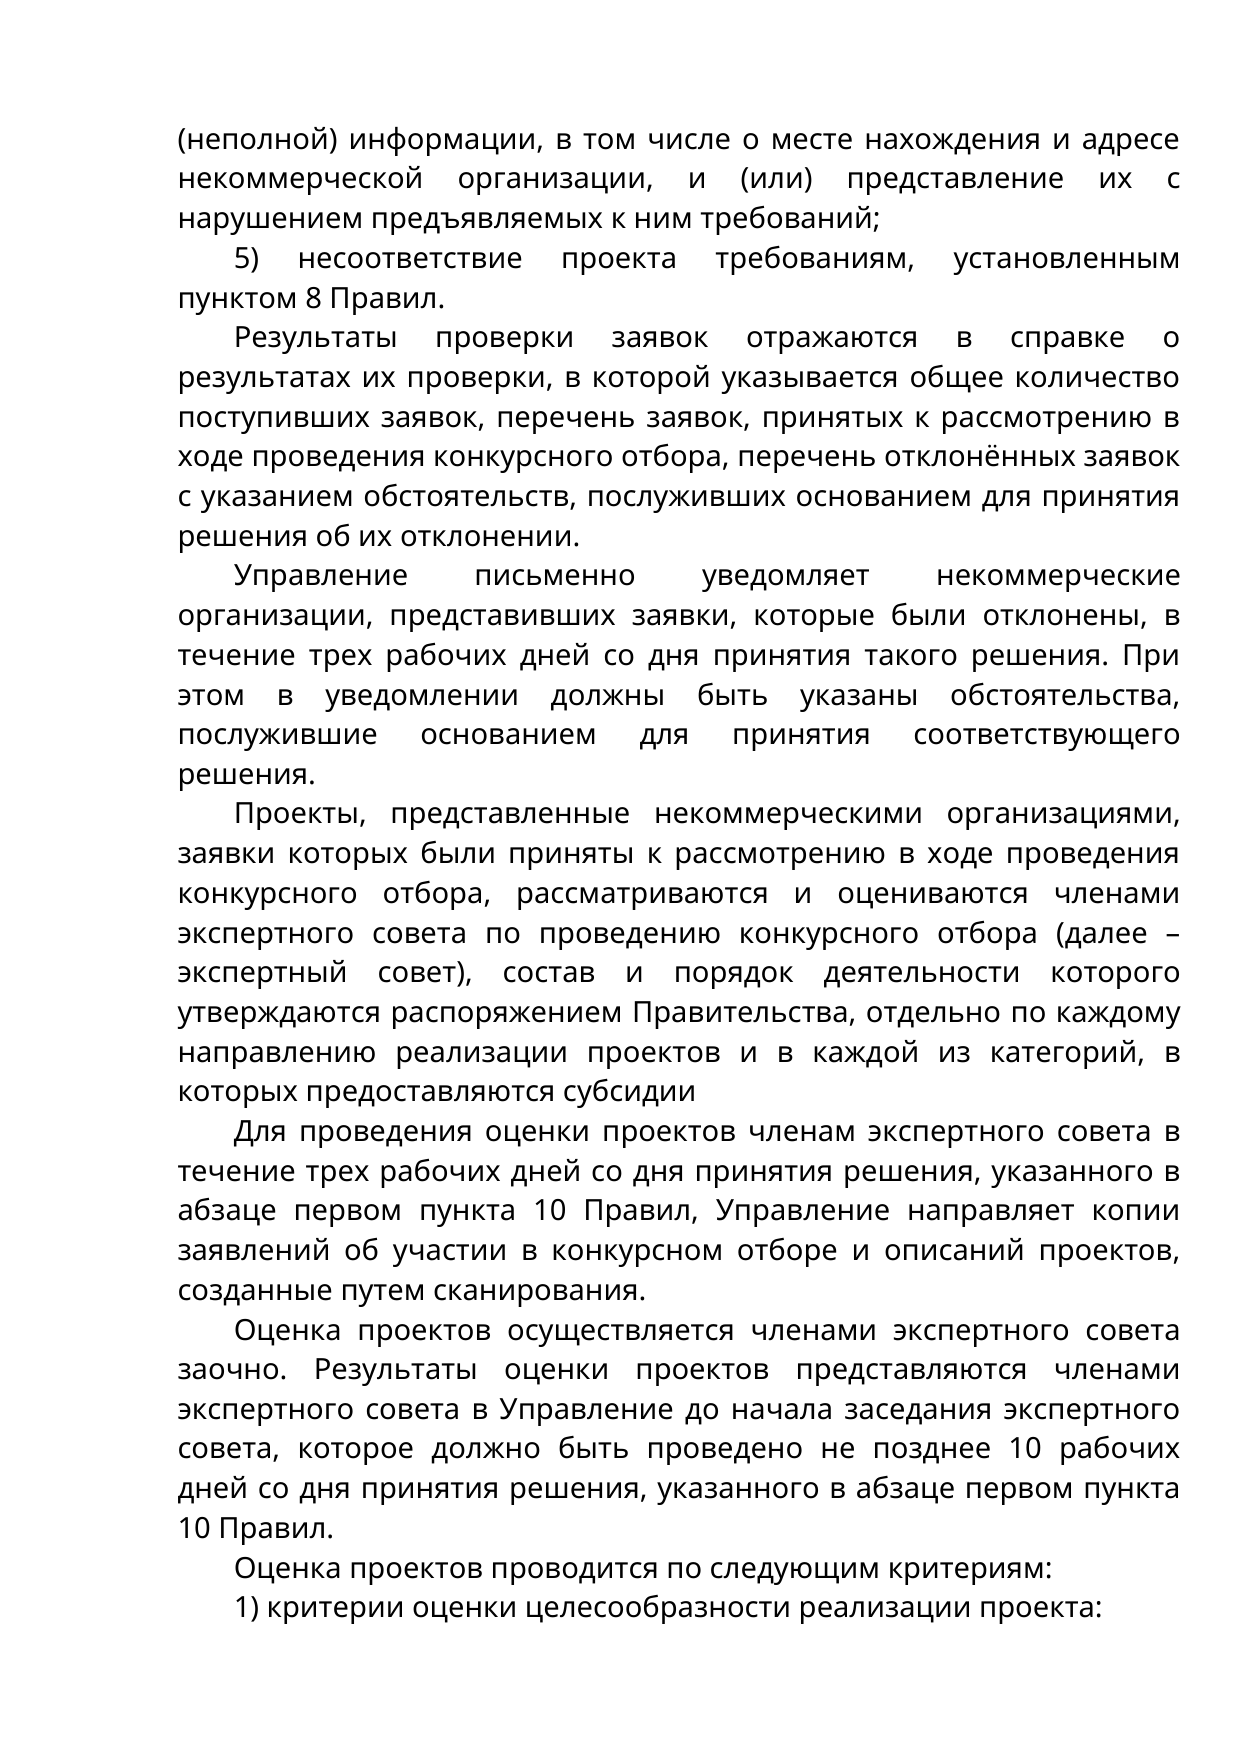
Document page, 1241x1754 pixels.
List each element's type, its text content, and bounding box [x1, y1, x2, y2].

text Результаты проверки заявок отражаются в справке о результатах их проверки, в которой указывается общее количество поступивших заявок, перечень заявок, принятых к рассмотрению в ходе проведения конкурсного отбора, перечень отклонённых заявок с указанием обстоятельств, послуживших основанием для принятия решения об их отклонении. [177, 317, 1181, 555]
text Проекты, представленные некоммерческими организациями, заявки которых были приняты к рассмотрению в ходе проведения конкурсного отбора, рассматриваются и оцениваются членами экспертного совета по проведению конкурсного отбора (далее – экспертный совет), состав и порядок деятельности которого утверждаются распоряжением Правительства, отдельно по каждому направлению реализации проектов и в каждой из категорий, в которых предоставляются субсидии [177, 793, 1181, 1110]
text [177, 118, 1181, 237]
text 5) несоответствие проекта требованиям, установленным пунктом 8 Правил. [177, 237, 1181, 317]
text 1) критерии оценки целесообразности реализации проекта: [177, 1587, 1181, 1626]
text Для проведения оценки проектов членам экспертного совета в течение трех рабочих дней со дня принятия решения, указанного в абзаце первом пункта 10 Правил, Управление направляет копии заявлений об участии в конкурсном отборе и описаний проектов, созданные путем сканирования. [177, 1110, 1181, 1309]
text Управление письменно уведомляет некоммерческие организации, представивших заявки, которые были отклонены, в течение трех рабочих дней со дня принятия такого решения. При этом в уведомлении должны быть указаны обстоятельства, послужившие основанием для принятия соответствующего решения. [177, 555, 1181, 793]
text Оценка проектов проводится по следующим критериям: [177, 1547, 1181, 1587]
text Оценка проектов осуществляется членами экспертного совета заочно. Результаты оценки проектов представляются членами экспертного совета в Управление до начала заседания экспертного совета, которое должно быть проведено не позднее 10 рабочих дней со дня принятия решения, указанного в абзаце первом пункта 10 Правил. [177, 1309, 1181, 1547]
